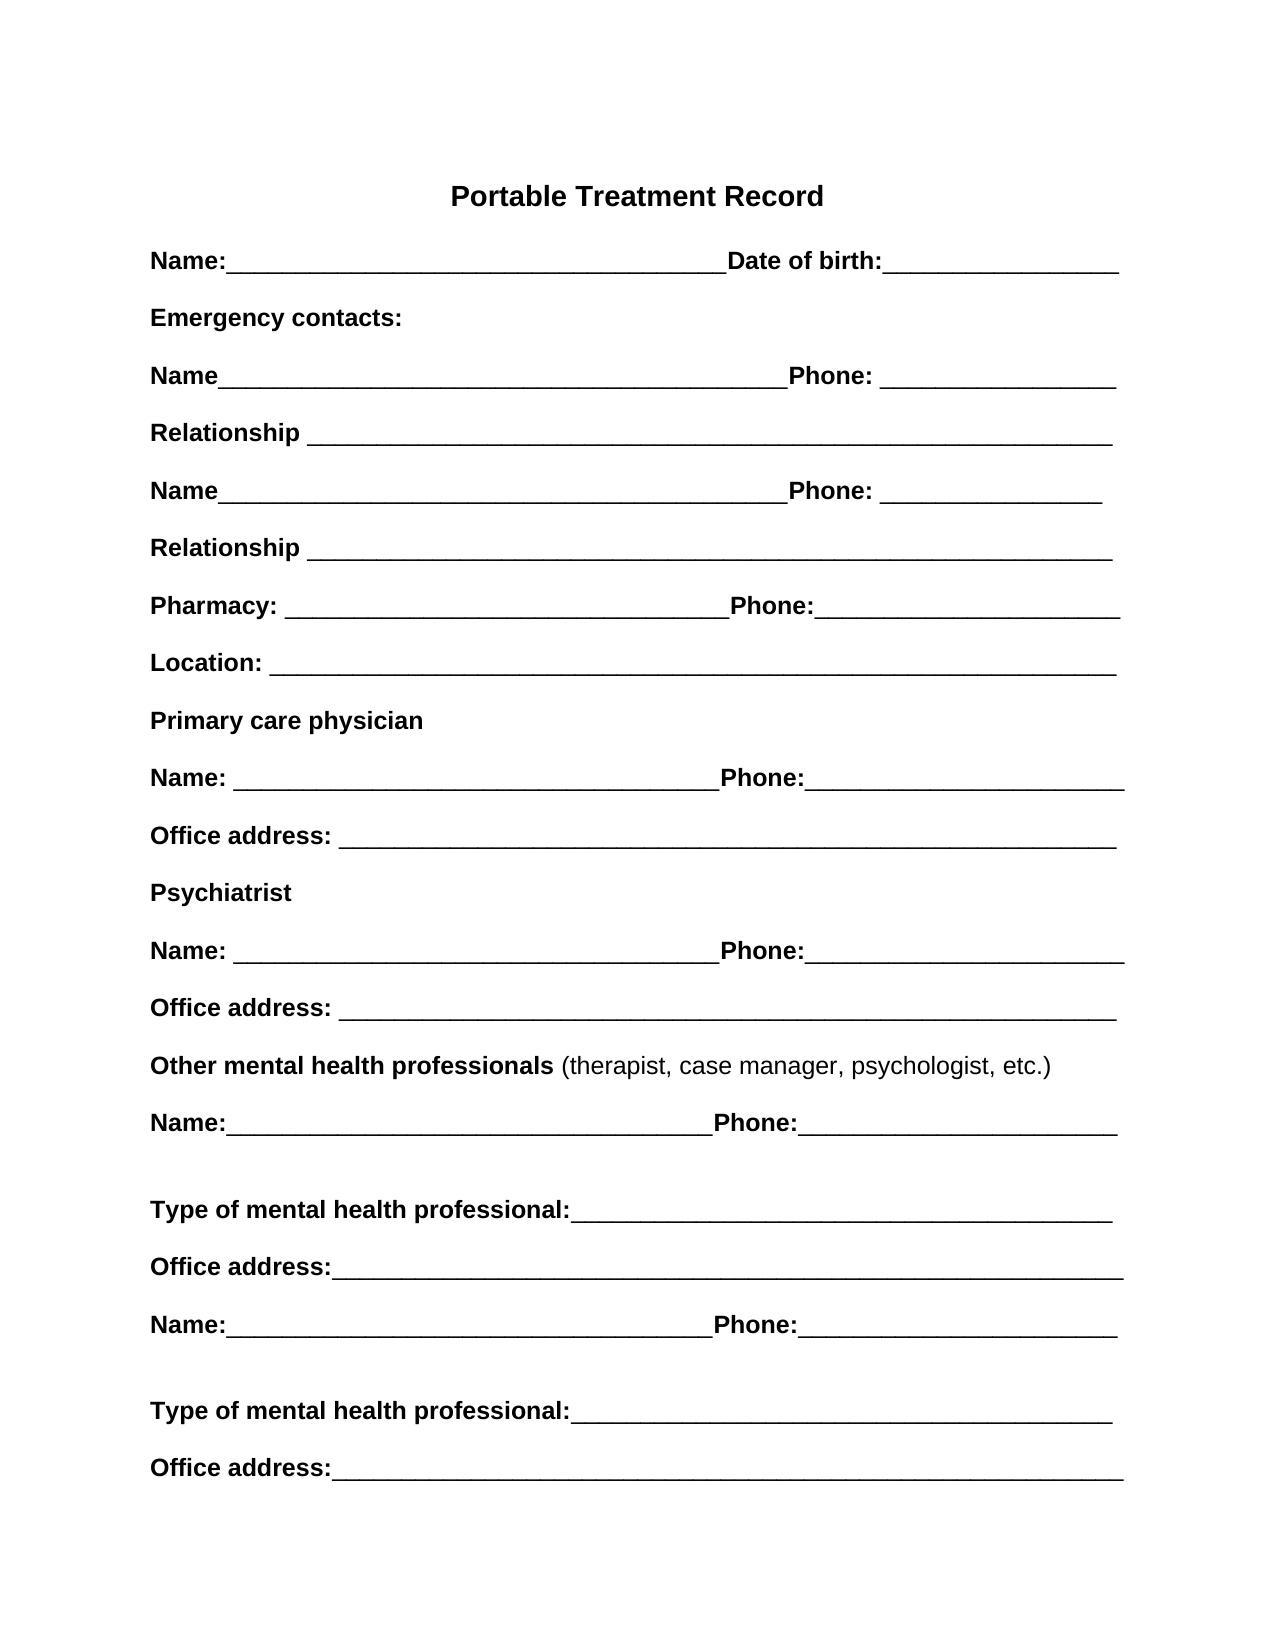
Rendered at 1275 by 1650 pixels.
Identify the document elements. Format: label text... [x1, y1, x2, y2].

text Type of mental health professional:_______________________________________ [150, 1194, 1125, 1252]
text Name:____________________________________Date of birth:_________________ [150, 246, 1125, 303]
text Portable Treatment Record [150, 179, 1125, 212]
text Office address: ________________________________________________________ [150, 821, 1125, 849]
text Location: _____________________________________________________________ [150, 648, 1125, 677]
text Other mental health professionals (therapist, case manager, psychologist, etc.) [150, 1051, 1125, 1079]
text Psychiatrist [150, 878, 1125, 907]
text Pharmacy: ________________________________Phone:______________________ [150, 591, 1125, 648]
text Type of mental health professional:_______________________________________ [150, 1396, 1125, 1453]
text Relationship __________________________________________________________ [150, 418, 1125, 447]
text Name: ___________________________________Phone:_______________________ [150, 936, 1125, 993]
text Office address:_________________________________________________________ [150, 1252, 1125, 1309]
text Primary care physician [150, 706, 1125, 734]
text Office address:_________________________________________________________ [150, 1453, 1125, 1482]
text Name:___________________________________Phone:_______________________ [150, 1309, 1125, 1367]
text Name_________________________________________Phone: _________________ [150, 361, 1125, 389]
text Relationship __________________________________________________________ [150, 533, 1125, 562]
text Name_________________________________________Phone: ________________ [150, 476, 1125, 504]
text Name:___________________________________Phone:_______________________ [150, 1108, 1125, 1166]
text Name: ___________________________________Phone:_______________________ [150, 763, 1125, 821]
text Emergency contacts: [150, 303, 1125, 332]
text Office address: ________________________________________________________ [150, 993, 1125, 1022]
